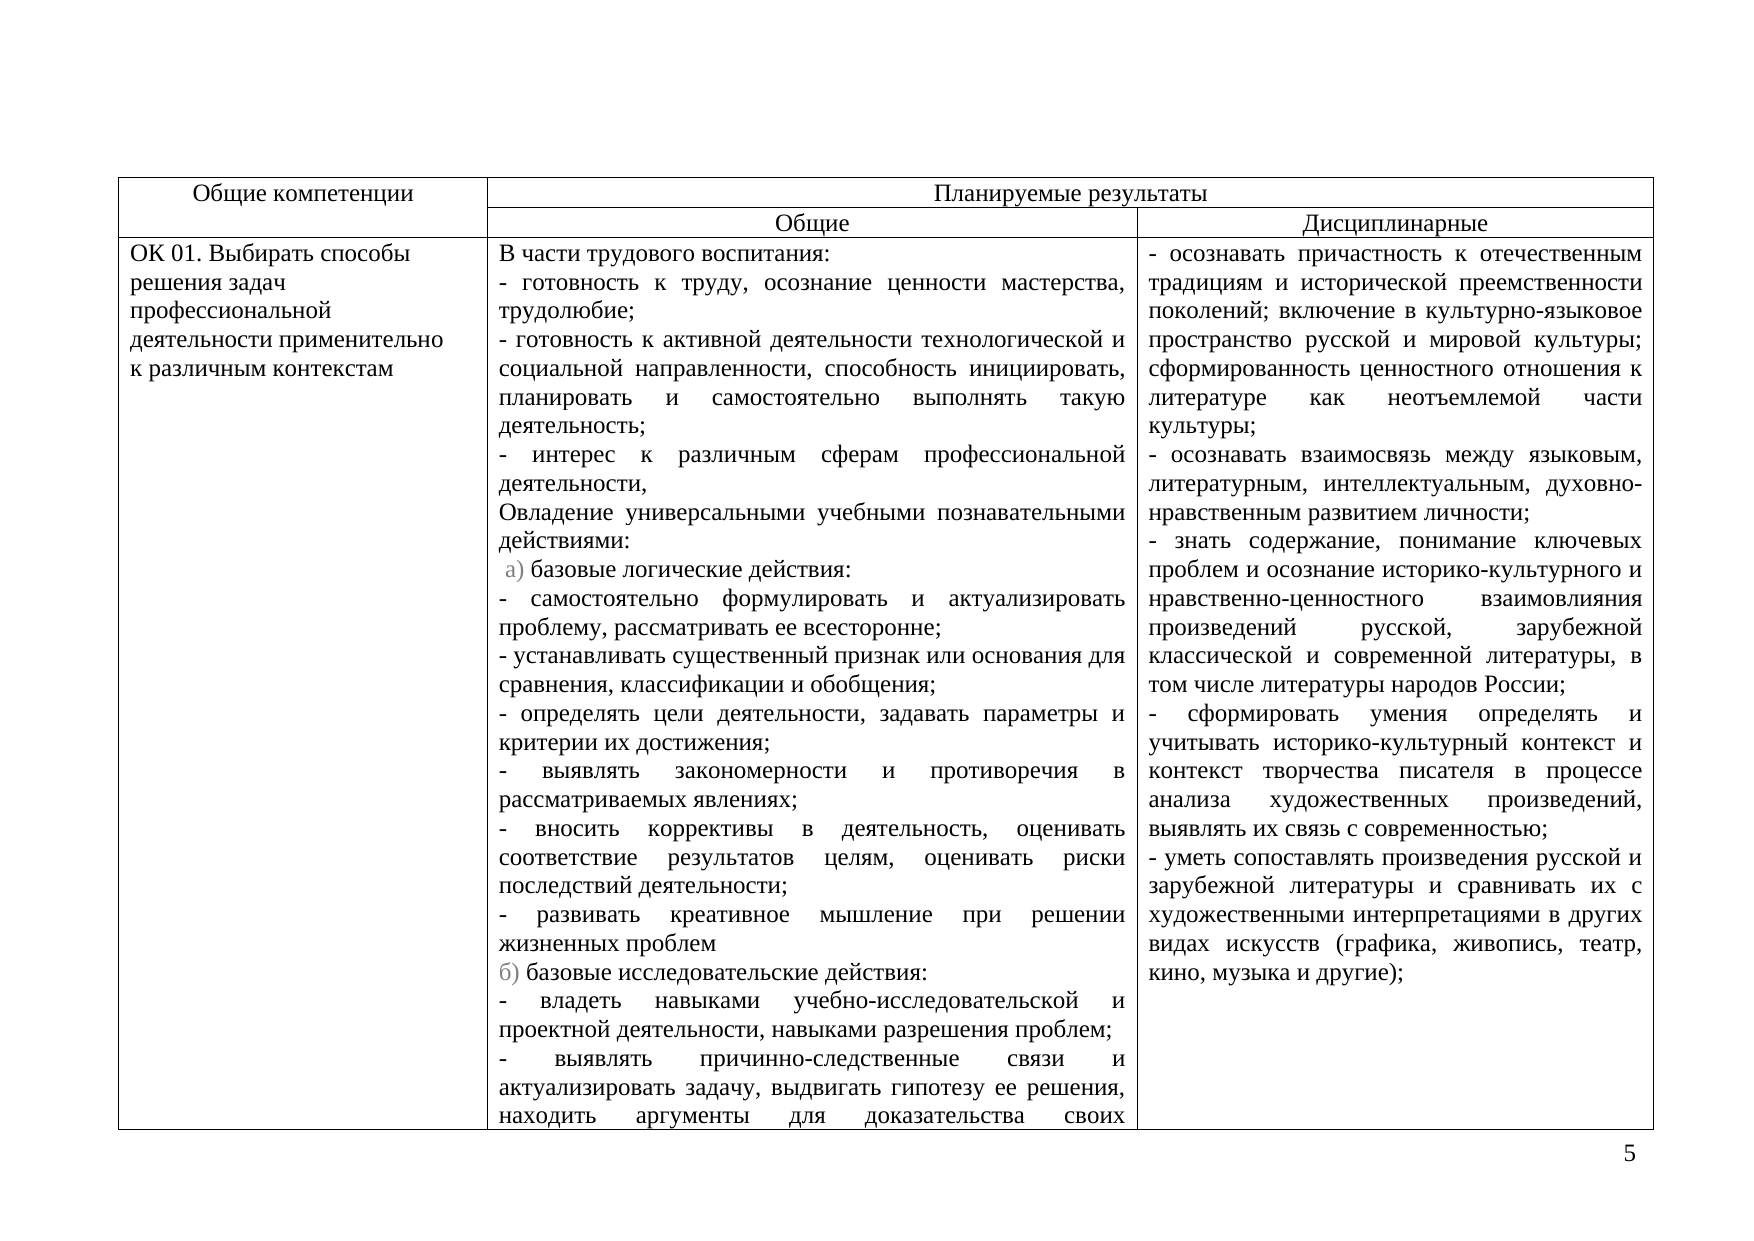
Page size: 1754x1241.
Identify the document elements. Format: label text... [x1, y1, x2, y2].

table_header Общие компетенции [119, 178, 487, 237]
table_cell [1138, 238, 1653, 1129]
table_cell Общие [488, 208, 1137, 237]
table_header Планируемые результаты [488, 178, 1653, 207]
table_cell Дисциплинарные [1138, 208, 1653, 237]
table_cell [119, 238, 487, 1129]
